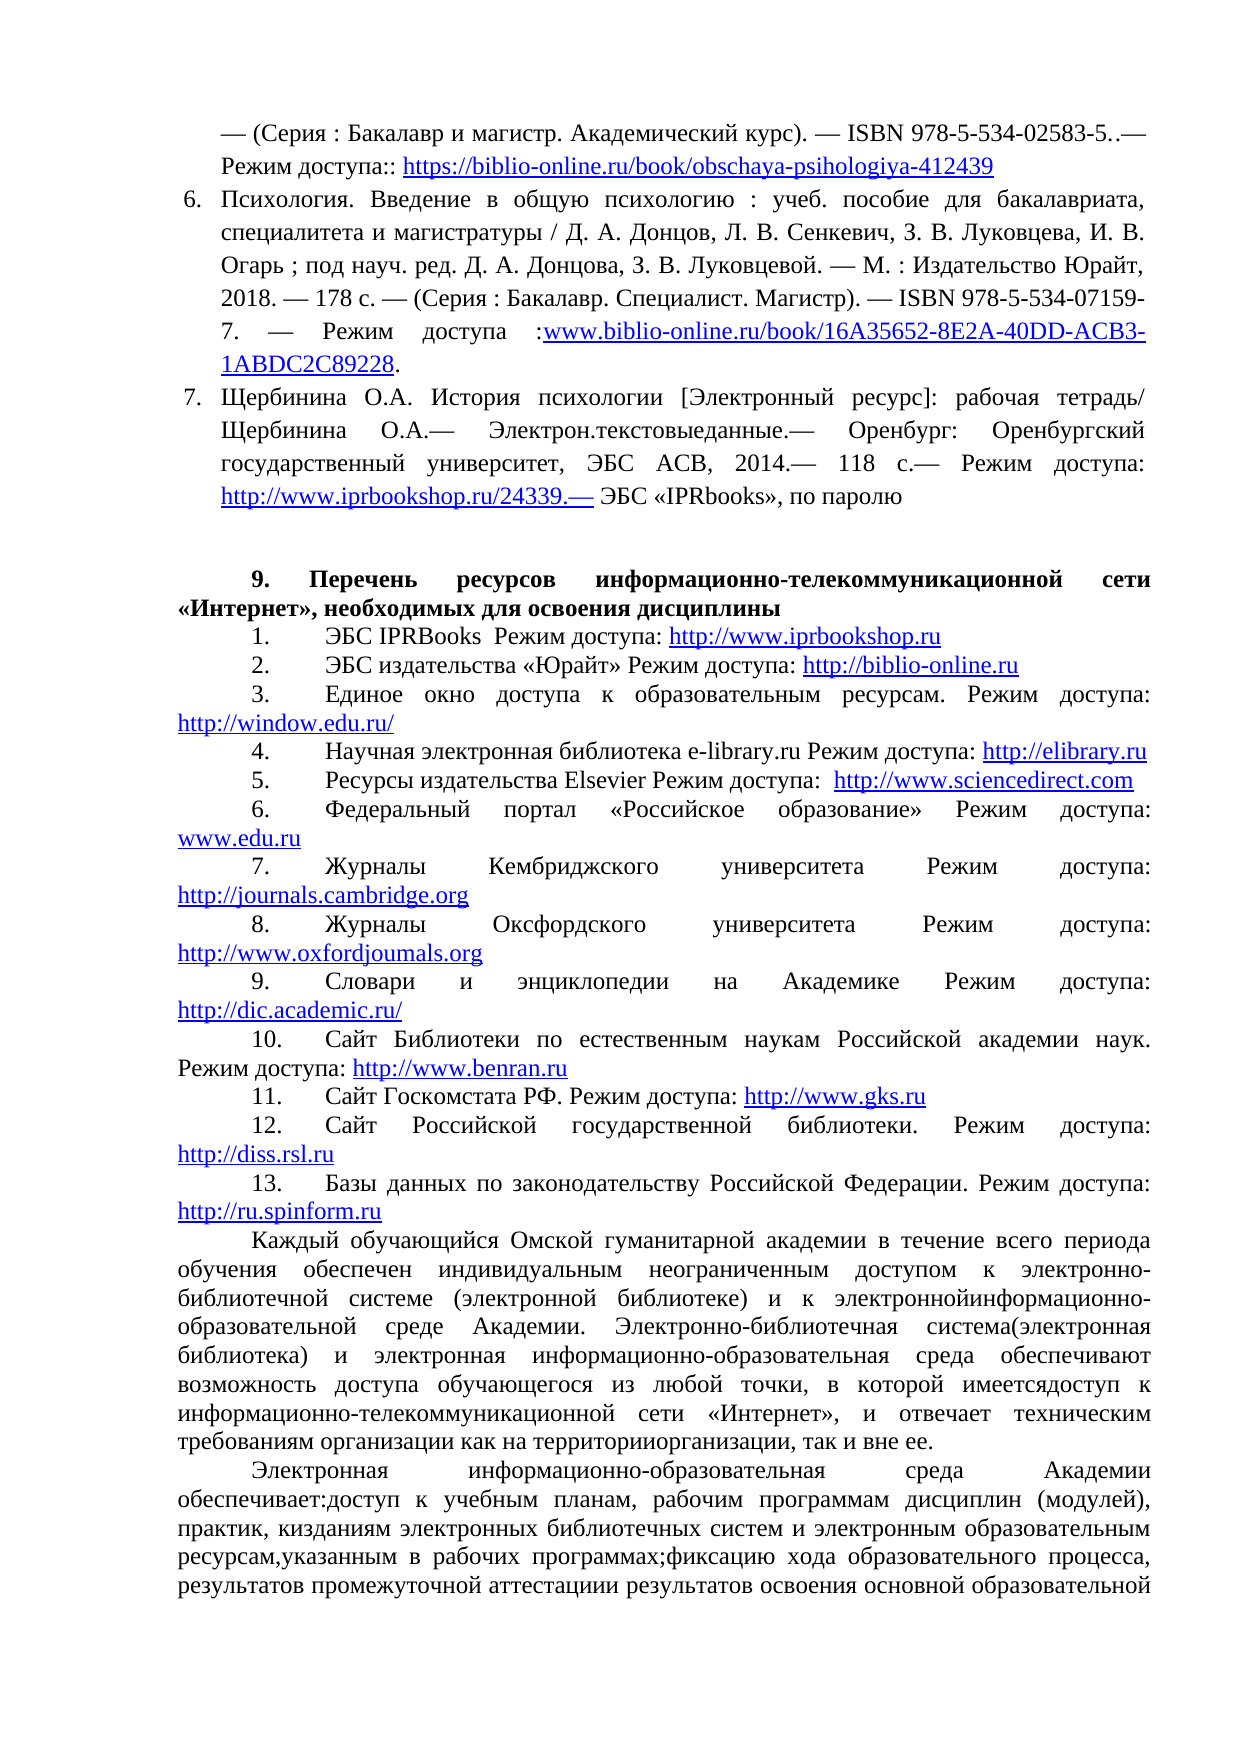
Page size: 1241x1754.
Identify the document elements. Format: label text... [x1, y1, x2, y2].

text 9. Перечень ресурсов информационно-телекоммуникационной сети «Интернет», необходимых для освоения дисциплины [177, 564, 1152, 621]
list Словари и энциклопедии на Академике Режим доступа: http://dic.academic.ru/ [177, 966, 1152, 1024]
list Психология. Введение в общую психологию : учеб. пособие для бакалавриата, специалитета и магистратуры / Д. А. Донцов, Л. В. Сенкевич, З. В. Луковцева, И. В. Огарь ; под науч. ред. Д. А. Донцова, З. В. Луковцевой. — М. : Издательство Юрайт, 2018. — 178 с. — (Серия : Бакалавр. Специалист. Магистр). — ISBN 978-5-534-07159-7. — Режим доступа :www.biblio-online.ru/book/16A35652-8E2A-40DD-ACB3-1ABDC2C89228. [183, 184, 1146, 378]
list Базы данных по законодательству Российской Федерации. Режим доступа: http://ru.spinform.ru [177, 1168, 1152, 1225]
list Научная электронная библиотека e-library.ru Режим доступа: http://elibrary.ru [177, 736, 1152, 765]
list Сайт Библиотеки по естественным наукам Российской академии наук. Режим доступа: http://www.benran.ru [177, 1024, 1152, 1081]
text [177, 1455, 1152, 1599]
list Сайт Госкомстата РФ. Режим доступа: http://www.gks.ru [177, 1081, 1152, 1110]
list Журналы Кембриджского университета Режим доступа: http://journals.cambridge.org [177, 851, 1152, 909]
list Федеральный портал «Российское образование» Режим доступа: www.edu.ru [177, 794, 1152, 851]
list Журналы Оксфордского университета Режим доступа: http://www.oxfordjoumals.org [177, 909, 1152, 966]
list Ресурсы издательства Elsevier Режим доступа: http://www.sciencedirect.com [177, 765, 1152, 794]
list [183, 118, 1146, 180]
list Сайт Российской государственной библиотеки. Режим доступа: http://diss.rsl.ru [177, 1110, 1152, 1168]
list Щербинина О.А. История психологии [Электронный ресурс]: рабочая тетрадь/ Щербинина О.А.— Электрон.текстовыеданные.— Оренбург: Оренбургский государственный университет, ЭБС АСВ, 2014.— 118 c.— Режим доступа: http://www.iprbookshop.ru/24339.— ЭБС «IPRbooks», по паролю [183, 382, 1146, 510]
list Единое окно доступа к образовательным ресурсам. Режим доступа: http://window.edu.ru/ [177, 679, 1152, 736]
list ЭБС IPRBooks Режим доступа: http://www.iprbookshop.ru [177, 621, 1152, 650]
list ЭБС издательства «Юрайт» Режим доступа: http://biblio-online.ru [177, 650, 1152, 679]
text Каждый обучающийся Омской гуманитарной академии в течение всего периода обучения обеспечен индивидуальным неограниченным доступом к электронно-библиотечной системе (электронной библиотеке) и к электроннойинформационно-образовательной среде Академии. Электронно-библиотечная система(электронная библиотека) и электронная информационно-образовательная среда обеспечивают возможность доступа обучающегося из любой точки, в которой имеетсядоступ к информационно-телекоммуникационной сети «Интернет», и отвечает техническим требованиям организации как на территорииорганизации, так и вне ее. [177, 1225, 1152, 1455]
